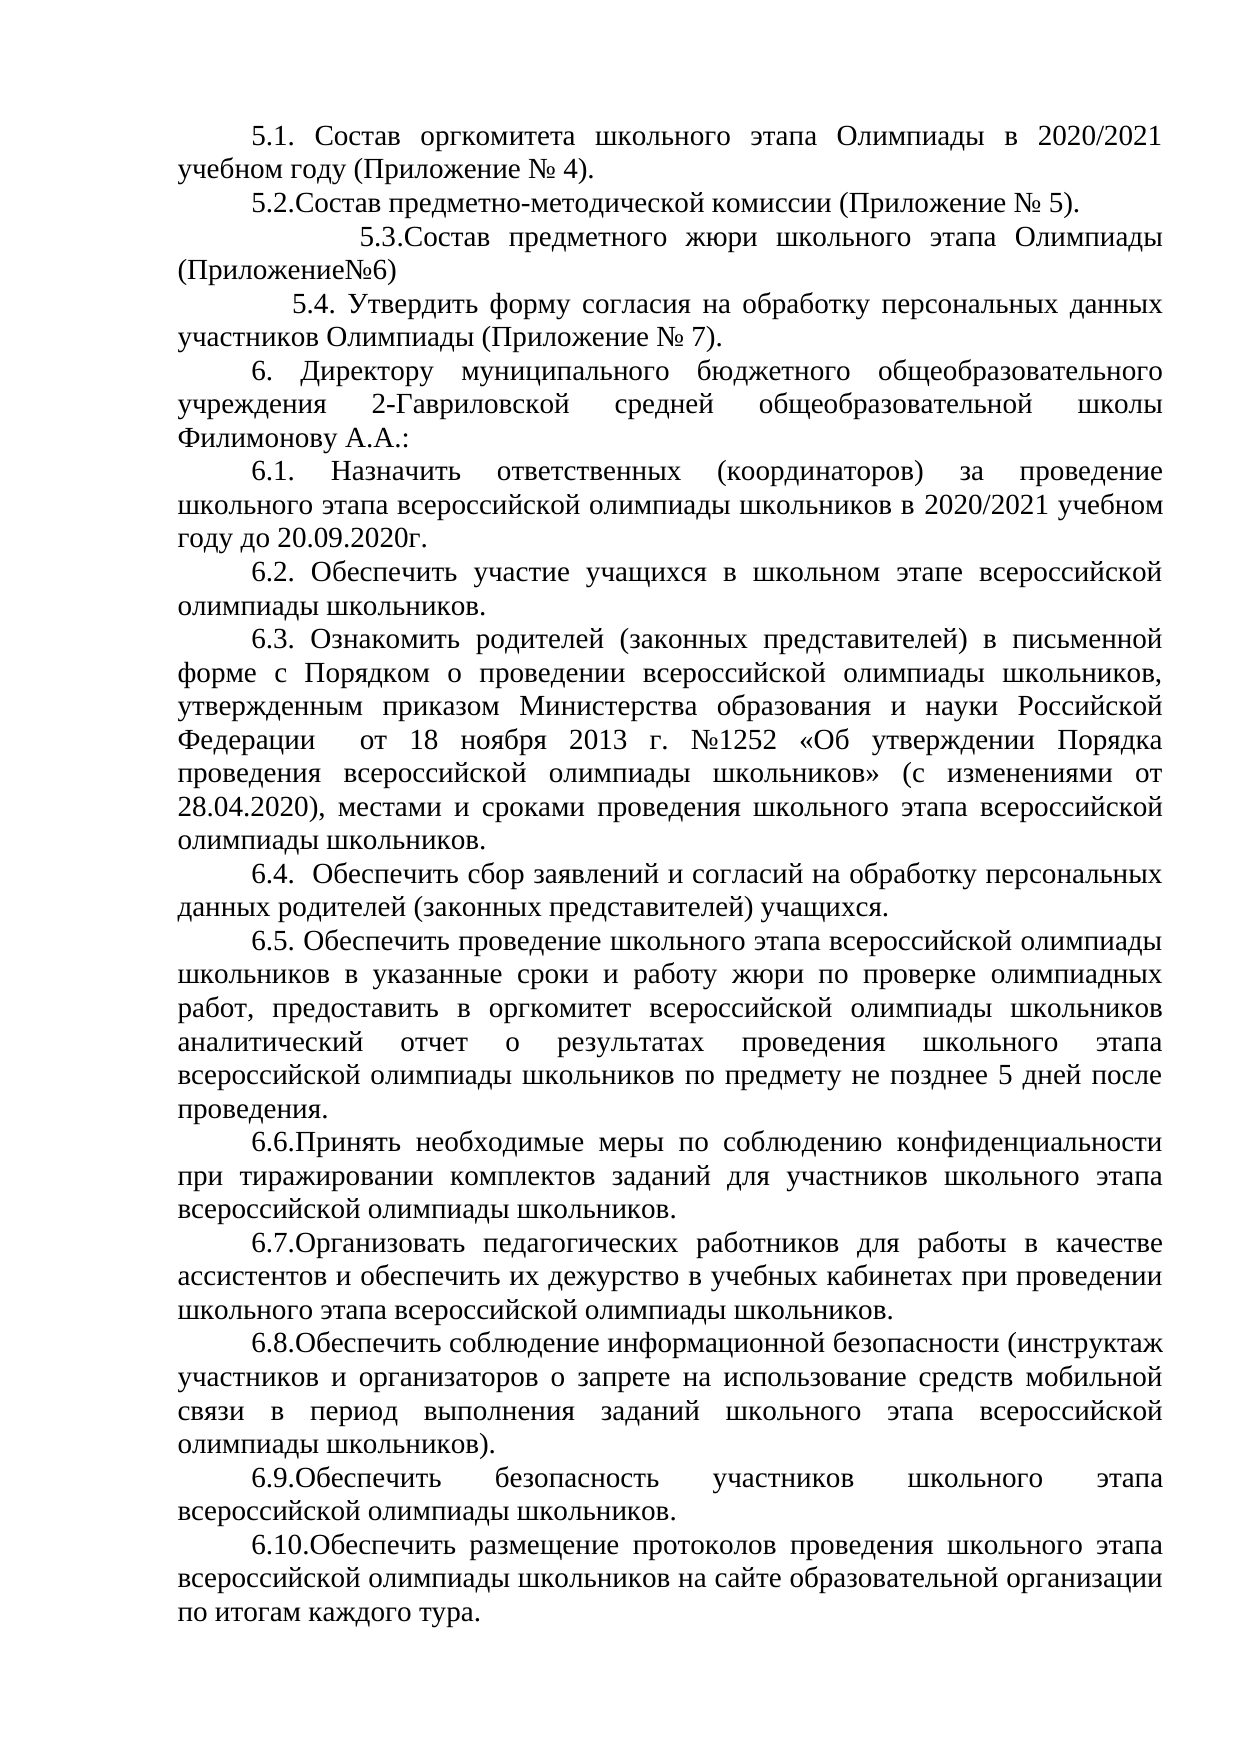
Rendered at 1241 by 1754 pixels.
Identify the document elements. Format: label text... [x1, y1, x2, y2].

text 5.2.Состав предметно-методической комиссии (Приложение № 5). [177, 185, 1163, 219]
text 5.4. Утвердить форму согласия на обработку персональных данных участников Олимпиады (Приложение № 7). [177, 286, 1163, 353]
text 6.4. Обеспечить сбор заявлений и согласий на обработку персональных данных родителей (законных представителей) учащихся. [177, 856, 1163, 923]
text 6. Директору муниципального бюджетного общеобразовательного учреждения 2-Гавриловской средней общеобразовательной школы Филимонову А.А.: [177, 353, 1163, 453]
text 6.8.Обеспечить соблюдение информационной безопасности (инструктаж участников и организаторов о запрете на использование средств мобильной связи в период выполнения заданий школьного этапа всероссийской олимпиады школьников). [177, 1326, 1163, 1460]
text 5.1. Состав оргкомитета школьного этапа Олимпиады в 2020/2021 учебном году (Приложение № 4). [177, 118, 1163, 185]
text 6.3. Ознакомить родителей (законных представителей) в письменной форме с Порядком о проведении всероссийской олимпиады школьников, утвержденным приказом Министерства образования и науки Российской Федерации от 18 ноября 2013 г. №1252 «Об утверждении Порядка проведения всероссийской олимпиады школьников» (с изменениями от 28.04.2020), местами и сроками проведения школьного этапа всероссийской олимпиады школьников. [177, 621, 1163, 856]
text 6.7.Организовать педагогических работников для работы в качестве ассистентов и обеспечить их дежурство в учебных кабинетах при проведении школьного этапа всероссийской олимпиады школьников. [177, 1225, 1163, 1326]
text 6.9.Обеспечить безопасность участников школьного этапа всероссийской олимпиады школьников. [177, 1460, 1163, 1527]
text 6.1. Назначить ответственных (координаторов) за проведение школьного этапа всероссийской олимпиады школьников в 2020/2021 учебном году до 20.09.2020г. [177, 453, 1163, 554]
text 6.6.Принять необходимые меры по соблюдению конфиденциальности при тиражировании комплектов заданий для участников школьного этапа всероссийской олимпиады школьников. [177, 1124, 1163, 1225]
text 6.2. Обеспечить участие учащихся в школьном этапе всероссийской олимпиады школьников. [177, 554, 1163, 621]
text 6.10.Обеспечить размещение протоколов проведения школьного этапа всероссийской олимпиады школьников на сайте образовательной организации по итогам каждого тура. [177, 1527, 1163, 1627]
text 6.5. Обеспечить проведение школьного этапа всероссийской олимпиады школьников в указанные сроки и работу жюри по проверке олимпиадных работ, предоставить в оргкомитет всероссийской олимпиады школьников аналитический отчет о результатах проведения школьного этапа всероссийской олимпиады школьников по предмету не позднее 5 дней после проведения. [177, 923, 1163, 1124]
text 5.3.Состав предметного жюри школьного этапа Олимпиады (Приложение№6) [177, 219, 1163, 286]
